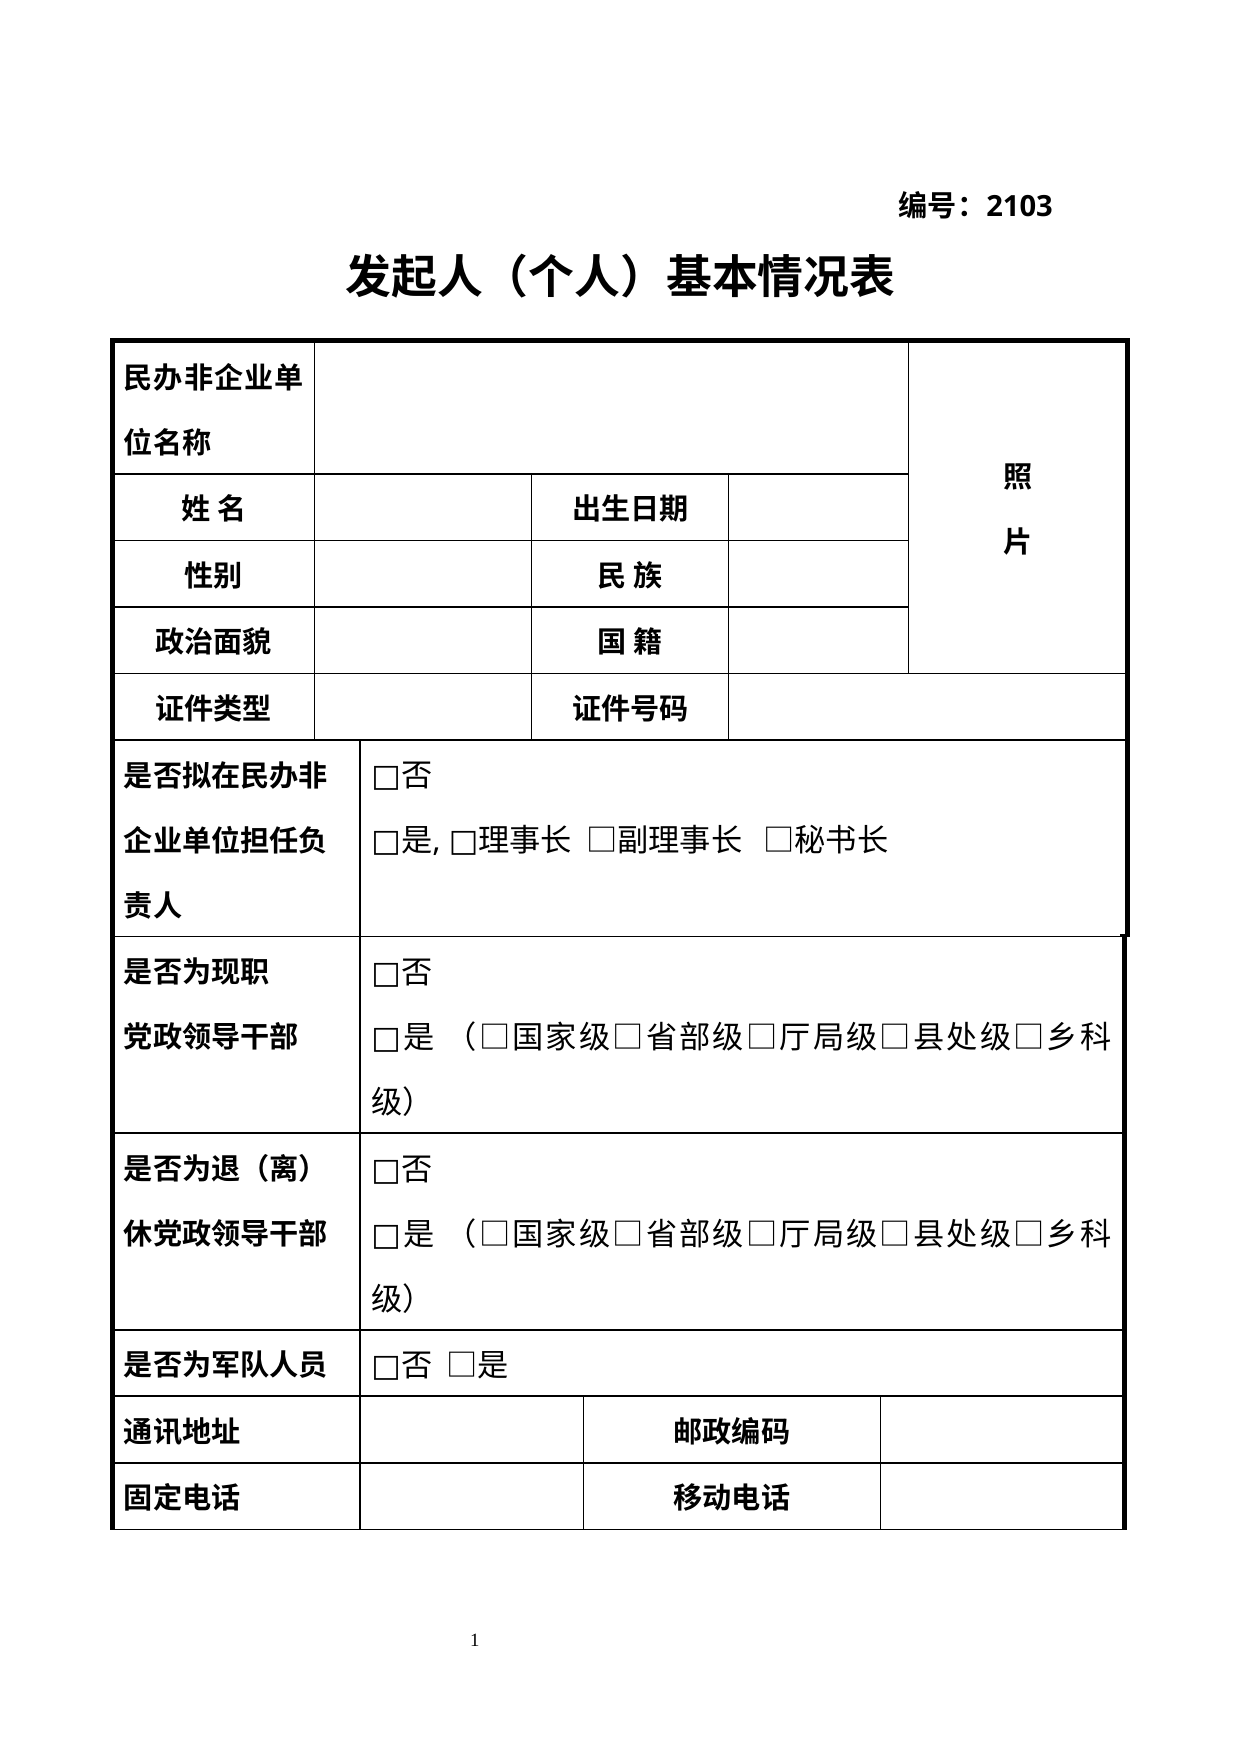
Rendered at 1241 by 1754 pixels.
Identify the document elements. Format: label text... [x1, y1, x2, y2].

table_cell [729, 674, 1125, 739]
table_cell 是否为退（离）休党政领导干部 [115, 1134, 359, 1329]
table_cell [315, 541, 531, 606]
table_cell 是否为军队人员 [115, 1331, 359, 1395]
table_cell 移动电话 [584, 1464, 880, 1528]
table_cell 通讯地址 [115, 1397, 359, 1462]
table_cell 是否拟在民办非企业单位担任负责人 [115, 741, 359, 936]
table_cell 固定电话 [115, 1464, 359, 1528]
table_cell [315, 608, 531, 673]
table_cell 证件号码 [532, 674, 728, 739]
table_cell 出生日期 [532, 475, 728, 539]
table_header [315, 343, 908, 473]
table_cell □否 □是 [361, 1331, 1122, 1395]
text 发起人（个人）基本情况表 [187, 224, 1053, 322]
table_cell [729, 608, 908, 673]
table_cell 国 籍 [532, 608, 728, 673]
table_cell □否 □是 （□国家级□省部级□厅局级□县处级□乡科级） [361, 937, 1122, 1132]
table_cell 证件类型 [115, 674, 314, 739]
table_cell 姓 名 [115, 475, 314, 539]
table_cell [881, 1464, 1122, 1528]
table_cell [315, 674, 531, 739]
table_cell [729, 475, 908, 539]
text 编号：2103 [187, 162, 1053, 224]
table_cell □否 □是, □理事长 □副理事长 □秘书长 [361, 741, 1125, 936]
table_cell 民 族 [532, 541, 728, 606]
table_cell [881, 1397, 1122, 1462]
table_cell 是否为现职 党政领导干部 [115, 937, 359, 1132]
table_header 照 片 [909, 343, 1125, 673]
table_header 民办非企业单位名称 [115, 343, 314, 473]
table_cell 性别 [115, 541, 314, 606]
table_cell [729, 541, 908, 606]
table_cell [361, 1464, 583, 1528]
table_cell □否 □是 （□国家级□省部级□厅局级□县处级□乡科级） [361, 1134, 1122, 1329]
table_cell [315, 475, 531, 539]
table_cell [361, 1397, 583, 1462]
table_cell 邮政编码 [584, 1397, 880, 1462]
table_cell 政治面貌 [115, 608, 314, 673]
